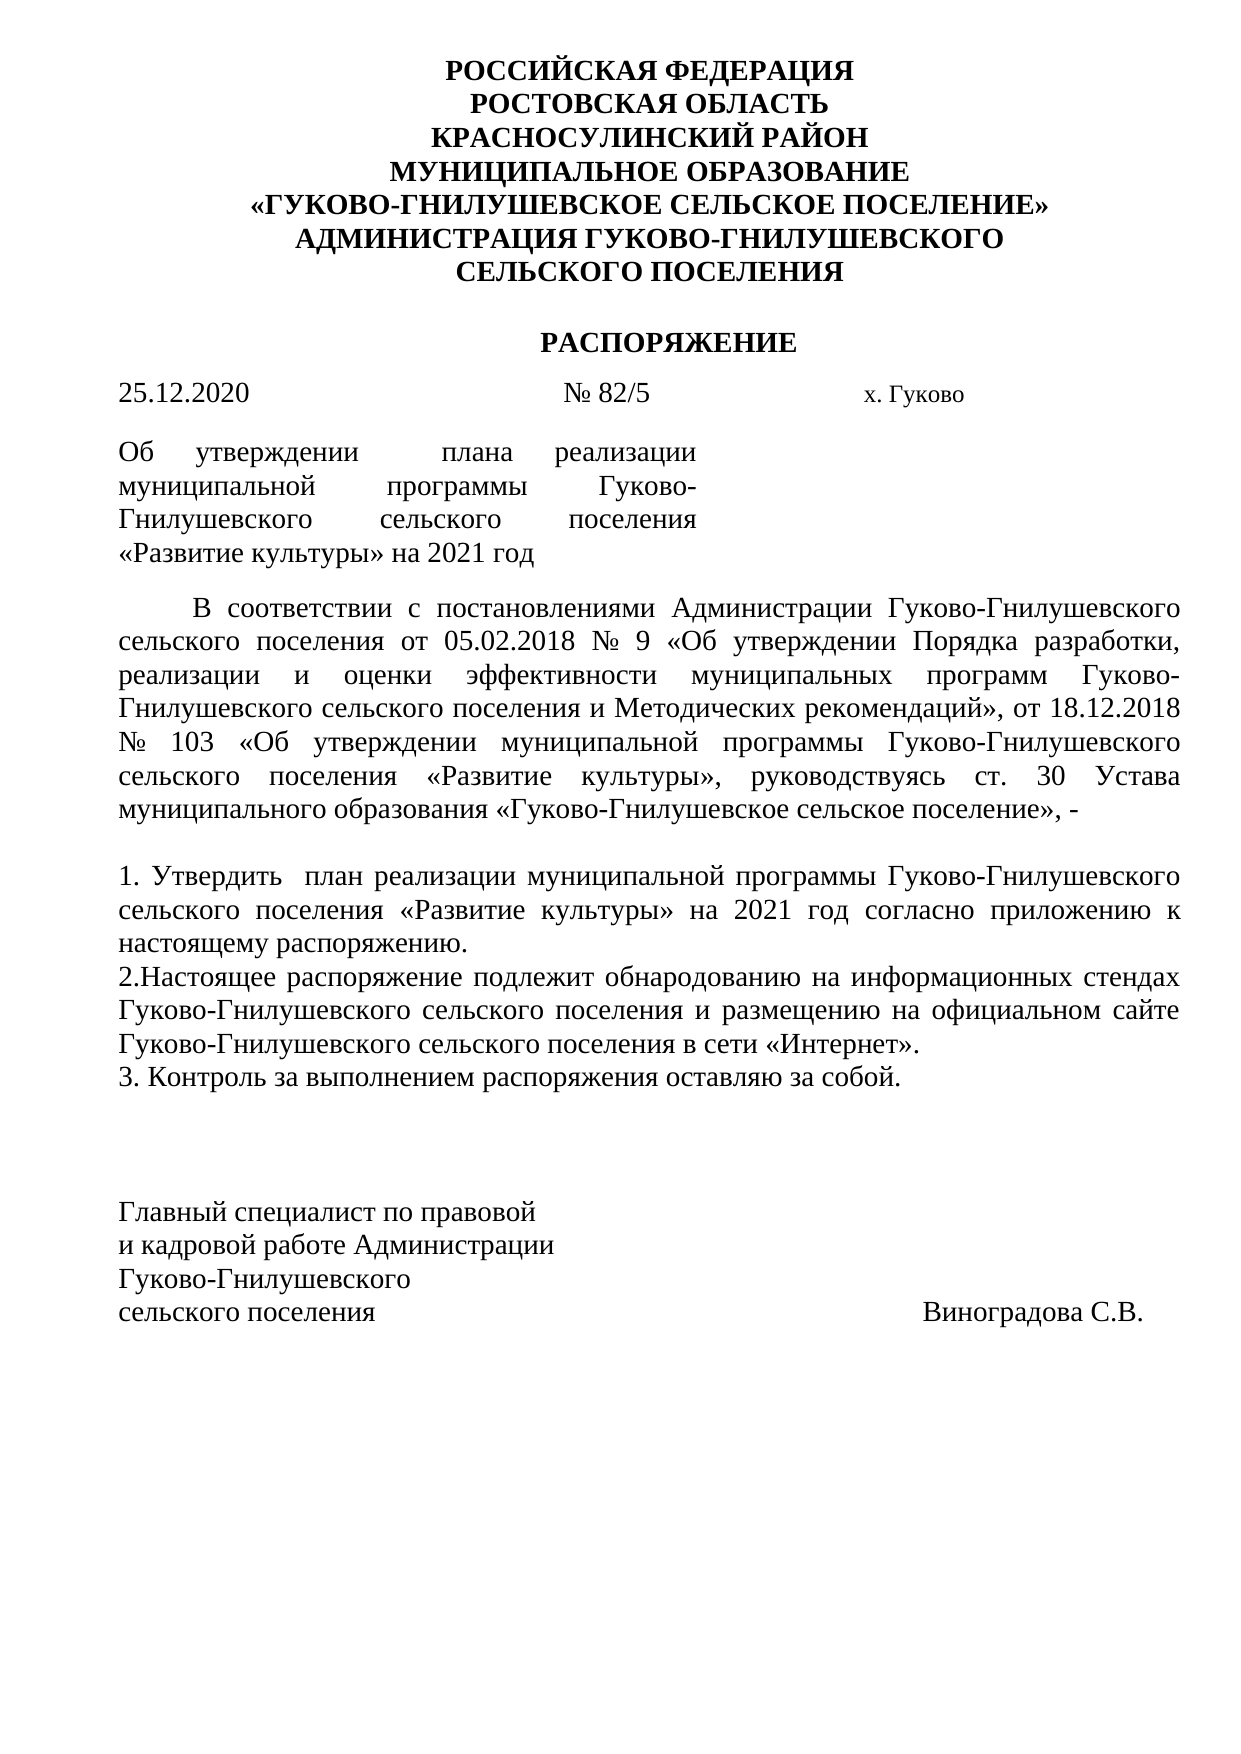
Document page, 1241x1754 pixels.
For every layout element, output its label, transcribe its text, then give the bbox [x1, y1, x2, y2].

text РОСТОВСКАЯ ОБЛАСТЬ [118, 87, 1181, 120]
text РАСПОРЯЖЕНИЕ [118, 325, 1004, 359]
text РОССИЙСКАЯ ФЕДЕРАЦИЯ [118, 53, 1181, 87]
text 25.12.2020 № 82/5 х. Гуково [118, 376, 1181, 409]
text 3. Контроль за выполнением распоряжения оставляю за собой. [118, 1059, 1181, 1093]
text КРАСНОСУЛИНСКИЙ РАЙОН [118, 120, 1181, 154]
text и кадровой работе Администрации [118, 1227, 1181, 1261]
text 2.Настоящее распоряжение подлежит обнародованию на информационных стендах Гуково-Гнилушевского сельского поселения и размещению на официальном сайте Гуково-Гнилушевского сельского поселения в сети «Интернет». [118, 959, 1181, 1059]
text СЕЛЬСКОГО ПОСЕЛЕНИЯ [118, 254, 1181, 288]
text Об утверждении плана реализации муниципальной программы Гуково-Гнилушевского сельского поселения «Развитие культуры» на 2021 год [118, 434, 697, 568]
text АДМИНИСТРАЦИЯ ГУКОВО-ГНИЛУШЕВСКОГО [118, 221, 1181, 254]
text 1. Утвердить план реализации муниципальной программы Гуково-Гнилушевского сельского поселения «Развитие культуры» на 2021 год согласно приложению к настоящему распоряжению. [118, 858, 1181, 959]
text Главный специалист по правовой [118, 1194, 1181, 1227]
text «ГУКОВО-ГНИЛУШЕВСКОЕ СЕЛЬСКОЕ ПОСЕЛЕНИЕ» [118, 187, 1181, 221]
text В соответствии с постановлениями Администрации Гуково-Гнилушевского сельского поселения от 05.02.2018 № 9 «Об утверждении Порядка разработки, реализации и оценки эффективности муниципальных программ Гуково-Гнилушевского сельского поселения и Методических рекомендаций», от 18.12.2018 № 103 «Об утверждении муниципальной программы Гуково-Гнилушевского сельского поселения «Развитие культуры», руководствуясь ст. 30 Устава муниципального образования «Гуково-Гнилушевское сельское поселение», - [118, 590, 1181, 825]
text Гуково-Гнилушевского [118, 1261, 1181, 1294]
text МУНИЦИПАЛЬНОЕ ОБРАЗОВАНИЕ [118, 154, 1181, 187]
text сельского поселения Виноградова С.В. [118, 1294, 1181, 1328]
